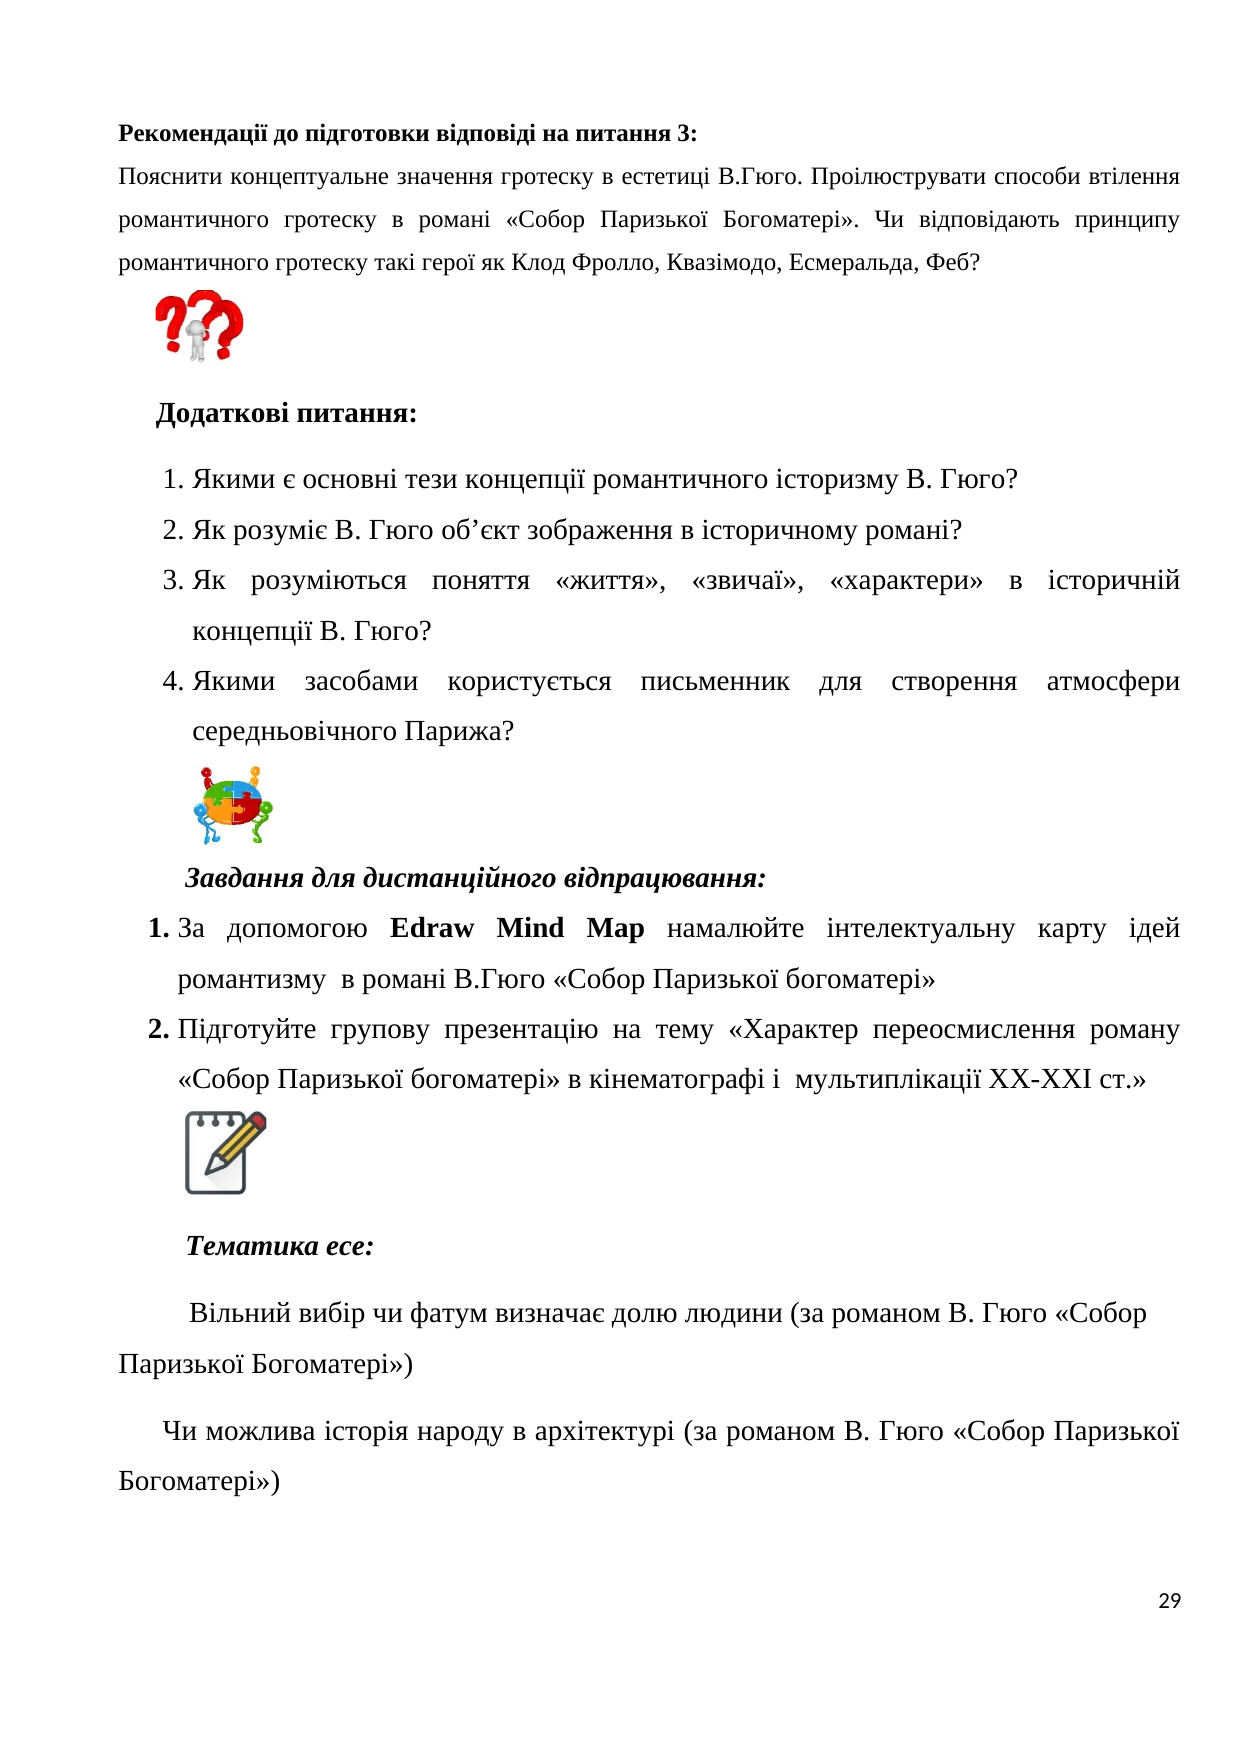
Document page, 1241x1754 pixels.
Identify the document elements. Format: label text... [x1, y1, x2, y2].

list Якими є основні тези концепції романтичного історизму В. Гюго? [162, 462, 1181, 495]
text Рекомендації до підготовки відповіді на питання 3: [118, 118, 1181, 147]
text Вільний вибір чи фатум визначає долю людини (за романом В. Гюго «Собор Паризької Богоматері») [118, 1296, 1181, 1379]
list За допомогою Edraw Mind Map намалюйте інтелектуальну карту ідей романтизму в романі В.Гюго «Собор Паризької богоматері» [148, 911, 1181, 994]
picture [155, 290, 245, 364]
list Як розуміються поняття «життя», «звичаї», «характери» в історичній концепції В. Гюго? [162, 562, 1181, 646]
text Тематика есе: [185, 1228, 1181, 1262]
list Якими засобами користується письменник для створення атмосфери середньовічного Парижа? [162, 663, 1181, 747]
list Підготуйте групову презентацію на тему «Характер переосмислення роману «Собор Паризької богоматері» в кінематографі і мультиплікації ХХ-ХХІ ст.» [148, 1011, 1181, 1095]
picture [192, 763, 275, 847]
text Завдання для дистанційного відпрацювання: [185, 860, 1181, 894]
list Як розуміє В. Гюго об’єкт зображення в історичному романі? [162, 512, 1181, 546]
text Додаткові питання: [156, 395, 1181, 428]
text Пояснити концептуальне значення гротеску в естетиці В.Гюго. Проілюструвати способи втілення романтичного гротеску в романі «Собор Паризької Богоматері». Чи відповідають принципу романтичного гротеску такі герої як Клод Фролло, Квазімодо, Есмеральда, Феб? [118, 161, 1181, 276]
picture [185, 1111, 267, 1198]
text Чи можлива історія народу в архітектурі (за романом В. Гюго «Собор Паризької Богоматері») [118, 1413, 1181, 1497]
